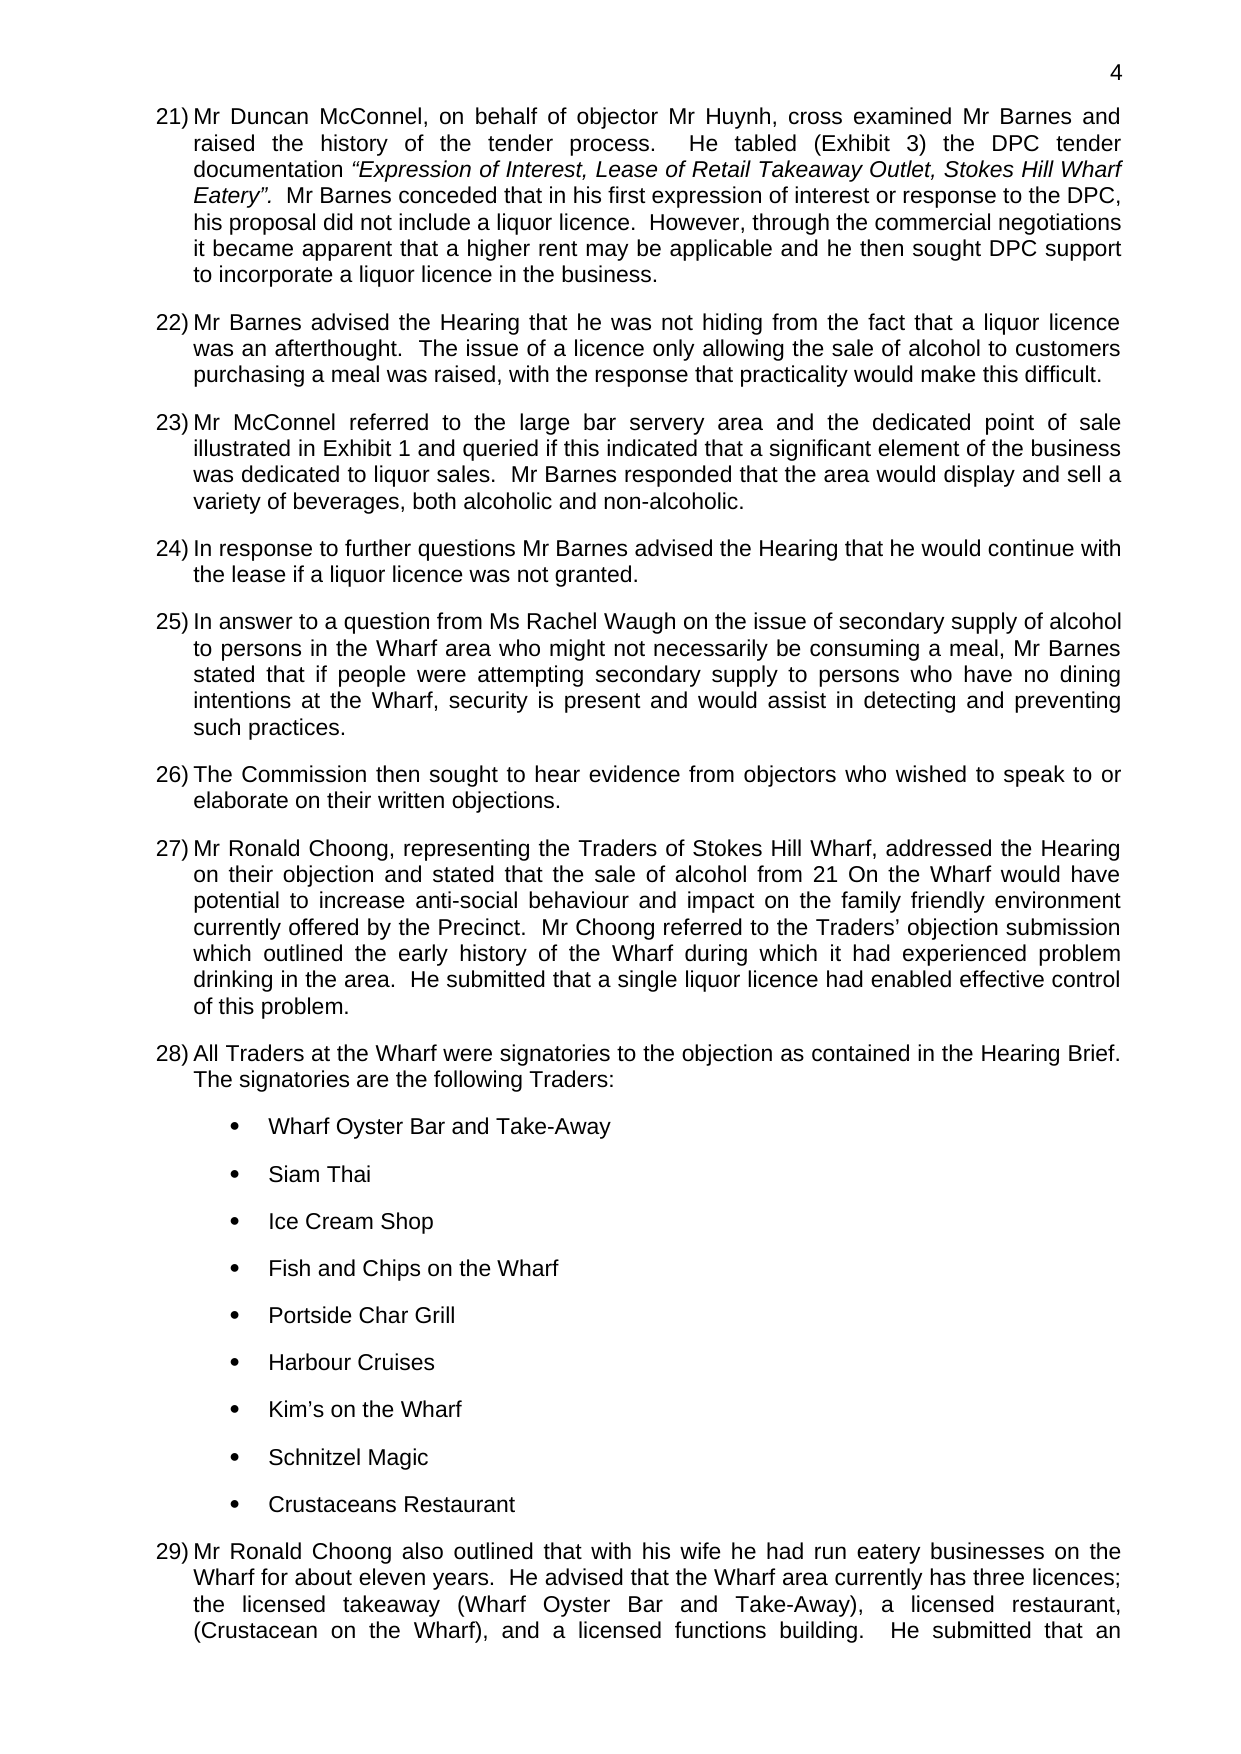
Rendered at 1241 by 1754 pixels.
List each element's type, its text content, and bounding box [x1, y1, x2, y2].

list In response to further questions Mr Barnes advised the Hearing that he would continue with the lease if a liquor licence was not granted. [156, 535, 1122, 587]
list Portside Char Grill [231, 1302, 1122, 1328]
list Harbour Cruises [231, 1349, 1122, 1376]
list Mr Duncan McConnel, on behalf of objector Mr Huynh, cross examined Mr Barnes and raised the history of the tender process. He tabled (Exhibit 3) the DPC tender documentation “Expression of Interest, Lease of Retail Takeaway Outlet, Stokes Hill Wharf Eatery”. Mr Barnes conceded that in his first expression of interest or response to the DPC, his proposal did not include a liquor licence. However, through the commercial negotiations it became apparent that a higher rent may be applicable and he then sought DPC support to incorporate a liquor licence in the business. [156, 103, 1122, 288]
list Mr Ronald Choong, representing the Traders of Stokes Hill Wharf, addressed the Hearing on their objection and stated that the sale of alcohol from 21 On the Wharf would have potential to increase anti-social behaviour and impact on the family friendly environment currently offered by the Precinct. Mr Choong referred to the Traders’ objection submission which outlined the early history of the Wharf during which it had experienced problem drinking in the area. He submitted that a single liquor licence had enabled effective control of this problem. [156, 834, 1122, 1019]
list Schnitzel Magic [231, 1444, 1122, 1470]
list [156, 1538, 1122, 1643]
list Mr Barnes advised the Hearing that he was not hiding from the fact that a liquor licence was an afterthought. The issue of a licence only allowing the sale of alcohol to customers purchasing a meal was raised, with the response that practicality would make this difficult. [156, 309, 1122, 388]
list Fish and Chips on the Wharf [231, 1255, 1122, 1281]
list Siam Thai [231, 1161, 1122, 1187]
list Wharf Oyster Bar and Take-Away [231, 1113, 1122, 1140]
list Crustaceans Restaurant [231, 1491, 1122, 1517]
list In answer to a question from Ms Rachel Waugh on the issue of secondary supply of alcohol to persons in the Wharf area who might not necessarily be consuming a meal, Mr Barnes stated that if people were attempting secondary supply to persons who have no dining intentions at the Wharf, security is present and would assist in detecting and preventing such practices. [156, 608, 1122, 740]
list Ice Cream Shop [231, 1208, 1122, 1234]
list All Traders at the Wharf were signatories to the objection as contained in the Hearing Brief. The signatories are the following Traders: [156, 1040, 1122, 1092]
list The Commission then sought to hear evidence from objectors who wished to speak to or elaborate on their written objections. [156, 761, 1122, 814]
list Mr McConnel referred to the large bar servery area and the dedicated point of sale illustrated in Exhibit 1 and queried if this indicated that a significant element of the business was dedicated to liquor sales. Mr Barnes responded that the area would display and sell a variety of beverages, both alcoholic and non-alcoholic. [156, 408, 1122, 514]
list Kim’s on the Wharf [231, 1396, 1122, 1423]
